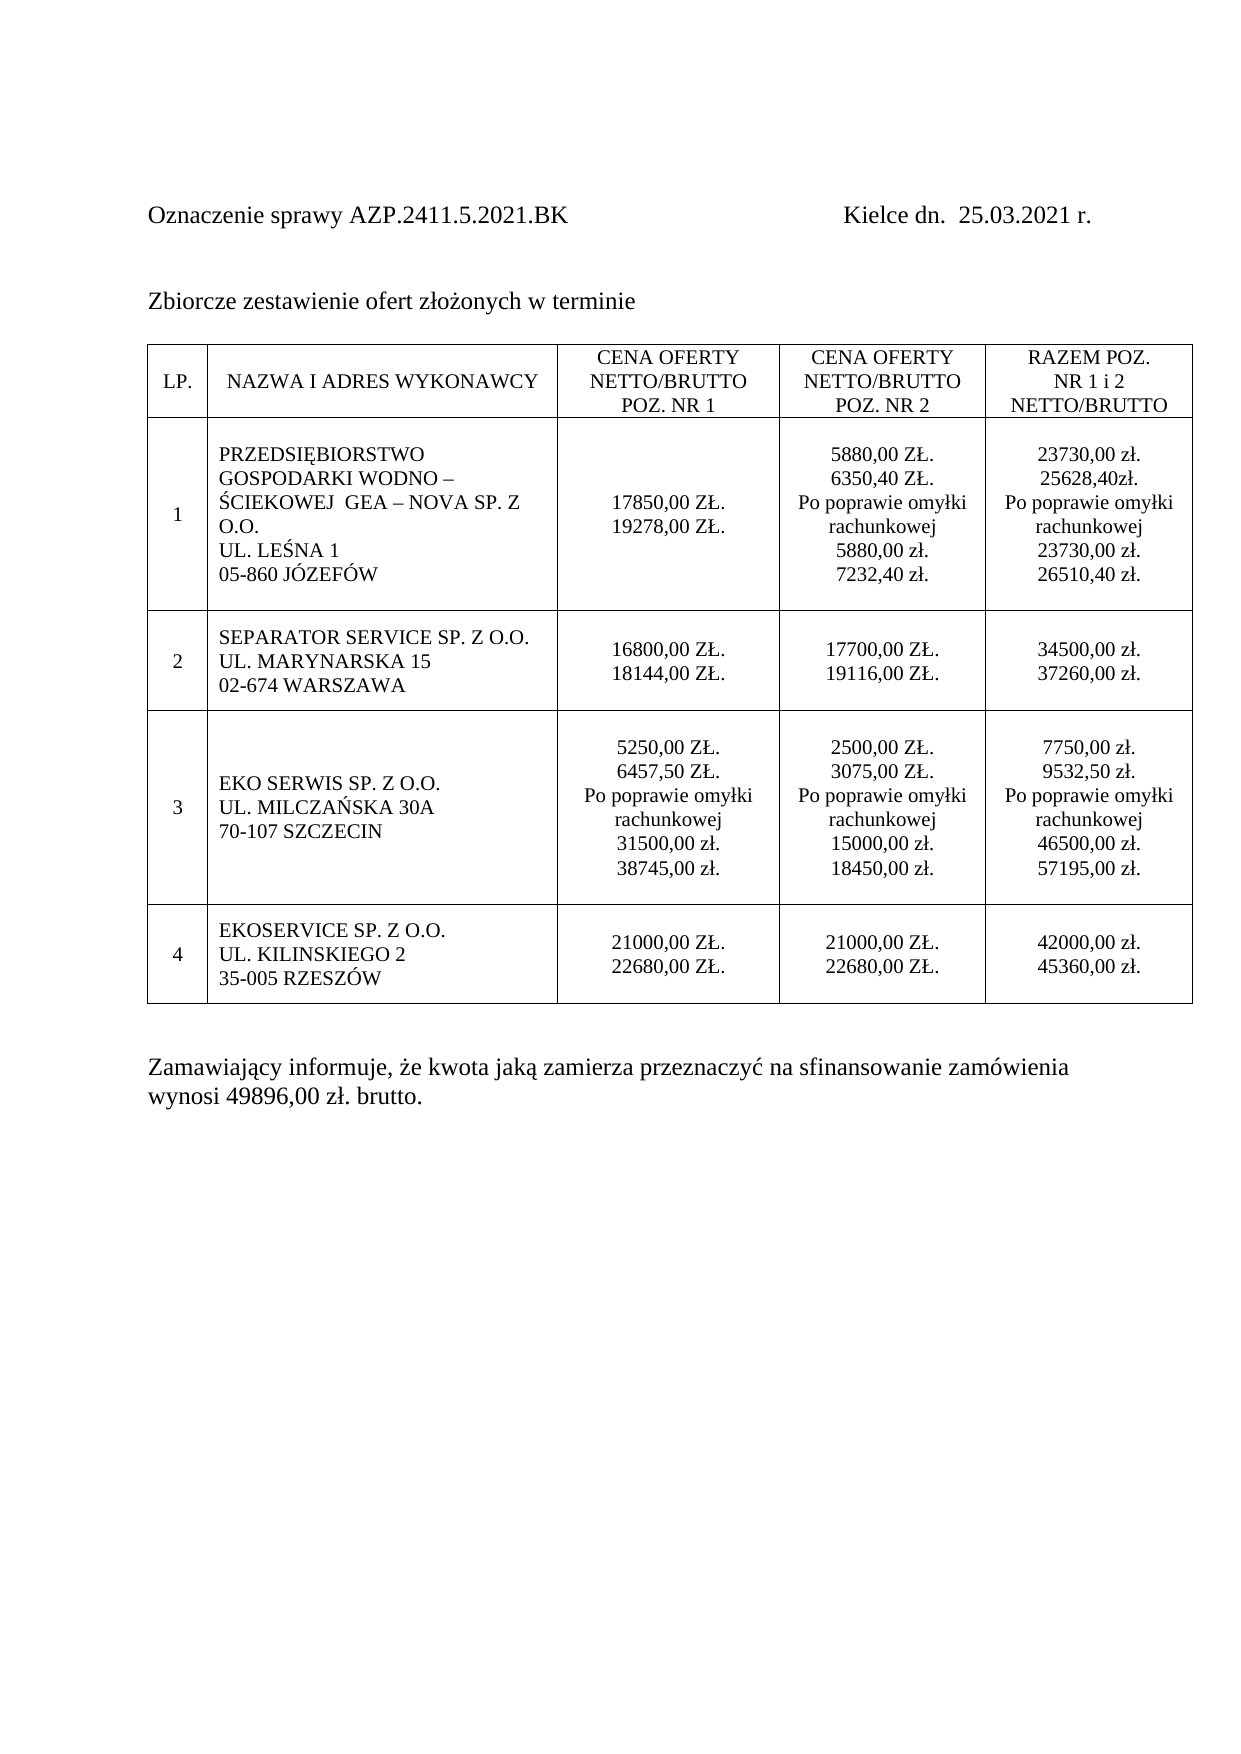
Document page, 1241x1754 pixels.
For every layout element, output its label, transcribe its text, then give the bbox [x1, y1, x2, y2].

table_cell 23730,00 zł. 25628,40zł. Po poprawie omyłki rachunkowej 23730,00 zł. 26510,40 zł. [986, 418, 1192, 610]
table_cell 1 [148, 418, 207, 610]
table_cell PRZEDSIĘBIORSTWO GOSPODARKI WODNO – ŚCIEKOWEJ GEA – NOVA SP. Z O.O. UL. LEŚNA 1 05-860 JÓZEFÓW [208, 418, 557, 610]
text Oznaczenie sprawy AZP.2411.5.2021.BK Kielce dn. 25.03.2021 r. [148, 201, 1093, 258]
text Zbiorcze zestawienie ofert złożonych w terminie [148, 286, 1093, 315]
table_header CENA OFERTY NETTO/BRUTTO POZ. NR 1 [558, 345, 779, 417]
table_cell 21000,00 ZŁ. 22680,00 ZŁ. [558, 905, 779, 1003]
table_cell 4 [148, 905, 207, 1003]
table_cell 34500,00 zł. 37260,00 zł. [986, 611, 1192, 710]
table_header CENA OFERTY NETTO/BRUTTO POZ. NR 2 [780, 345, 985, 417]
table_cell 16800,00 ZŁ. 18144,00 ZŁ. [558, 611, 779, 710]
table_cell SEPARATOR SERVICE SP. Z O.O. UL. MARYNARSKA 15 02-674 WARSZAWA [208, 611, 557, 710]
table_cell 21000,00 ZŁ. 22680,00 ZŁ. [780, 905, 985, 1003]
table_cell EKOSERVICE SP. Z O.O. UL. KILINSKIEGO 2 35-005 RZESZÓW [208, 905, 557, 1003]
text Zamawiający informuje, że kwota jaką zamierza przeznaczyć na sfinansowanie zamówienia wynosi 49896,00 zł. brutto. [148, 1052, 1093, 1110]
table_header NAZWA I ADRES WYKONAWCY [208, 345, 557, 417]
table_cell 17850,00 ZŁ. 19278,00 ZŁ. [558, 418, 779, 610]
table_cell 5880,00 ZŁ. 6350,40 ZŁ. Po poprawie omyłki rachunkowej 5880,00 zł. 7232,40 zł. [780, 418, 985, 610]
table_cell 2 [148, 611, 207, 710]
table_cell 2500,00 ZŁ. 3075,00 ZŁ. Po poprawie omyłki rachunkowej 15000,00 zł. 18450,00 zł. [780, 711, 985, 903]
table_cell 42000,00 zł. 45360,00 zł. [986, 905, 1192, 1003]
table_cell EKO SERWIS SP. Z O.O. UL. MILCZAŃSKA 30A 70-107 SZCZECIN [208, 711, 557, 903]
table_cell 7750,00 zł. 9532,50 zł. Po poprawie omyłki rachunkowej 46500,00 zł. 57195,00 zł. [986, 711, 1192, 903]
table_cell 3 [148, 711, 207, 903]
table_cell 17700,00 ZŁ. 19116,00 ZŁ. [780, 611, 985, 710]
table_header RAZEM POZ. NR 1 i 2 NETTO/BRUTTO [986, 345, 1192, 417]
table_cell 5250,00 ZŁ. 6457,50 ZŁ. Po poprawie omyłki rachunkowej 31500,00 zł. 38745,00 zł. [558, 711, 779, 903]
table_header LP. [148, 345, 207, 417]
